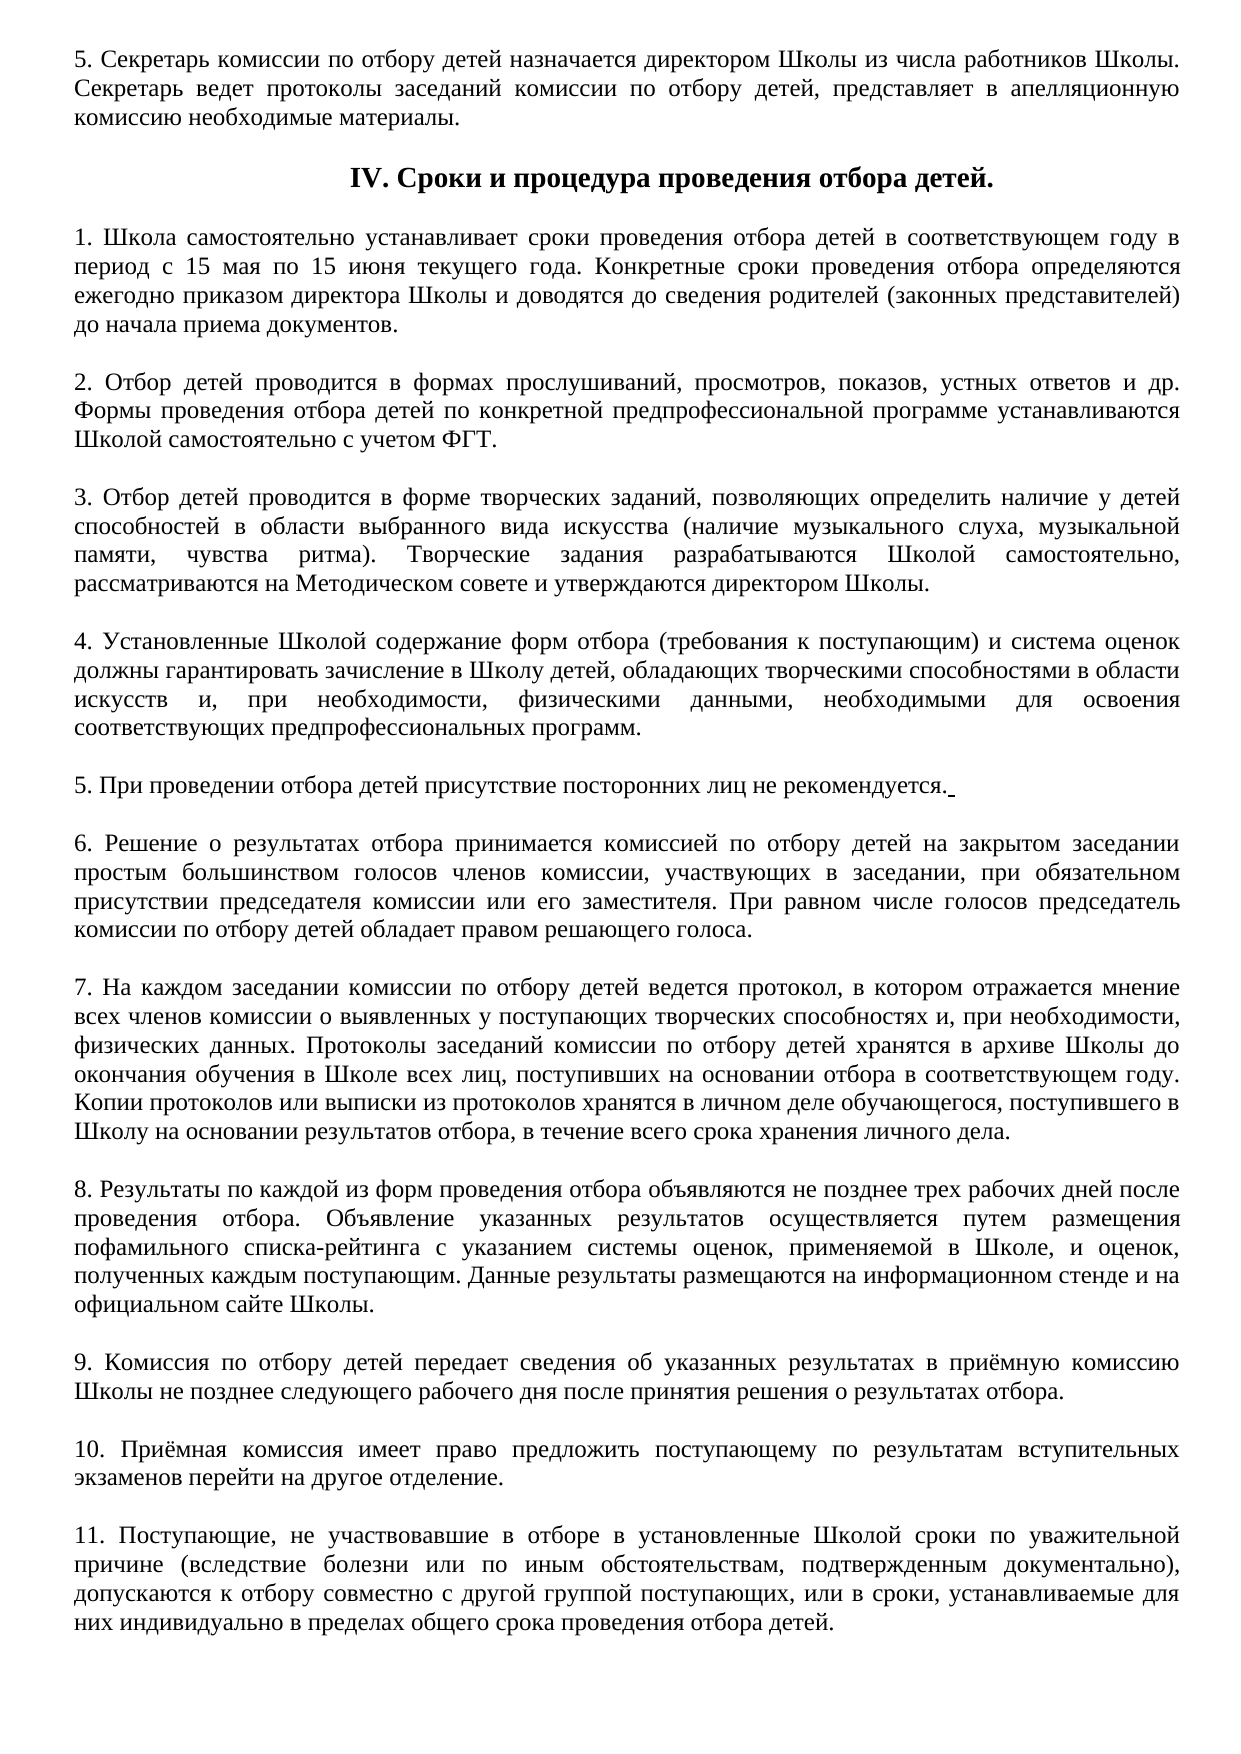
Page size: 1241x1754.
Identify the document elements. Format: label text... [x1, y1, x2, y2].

text 10. Приёмная комиссия имеет право предложить поступающему по результатам вступительных экзаменов перейти на другое отделение. [74, 1434, 1181, 1491]
text 11. Поступающие, не участвовавшие в отборе в установленные Школой сроки по уважительной причине (вследствие болезни или по иным обстоятельствам, подтвержденным документально), допускаются к отбору совместно с другой группой поступающих, или в сроки, устанавливаемые для них индивидуально в пределах общего срока проведения отбора детей. [74, 1520, 1181, 1635]
text 7. На каждом заседании комиссии по отбору детей ведется протокол, в котором отражается мнение всех членов комиссии о выявленных у поступающих творческих способностях и, при необходимости, физических данных. Протоколы заседаний комиссии по отбору детей хранятся в архиве Школы до окончания обучения в Школе всех лиц, поступивших на основании отбора в соответствующем году. Копии протоколов или выписки из протоколов хранятся в личном деле обучающегося, поступившего в Школу на основании результатов отбора, в течение всего срока хранения личного дела. [74, 972, 1181, 1145]
text 8. Результаты по каждой из форм проведения отбора объявляются не позднее трех рабочих дней после проведения отбора. Объявление указанных результатов осуществляется путем размещения пофамильного списка-рейтинга с указанием системы оценок, применяемой в Школе, и оценок, полученных каждым поступающим. Данные результаты размещаются на информационном стенде и на официальном сайте Школы. [74, 1174, 1181, 1318]
text 5. При проведении отбора детей присутствие посторонних лиц не рекомендуется. [74, 770, 1181, 799]
text IV. Сроки и процедура проведения отбора детей. [74, 160, 1181, 193]
text 3. Отбор детей проводится в форме творческих заданий, позволяющих определить наличие у детей способностей в области выбранного вида искусства (наличие музыкального слуха, музыкальной памяти, чувства ритма). Творческие задания разрабатываются Школой самостоятельно, рассматриваются на Методическом совете и утверждаются директором Школы. [74, 482, 1181, 597]
text 1. Школа самостоятельно устанавливает сроки проведения отбора детей в соответствующем году в период с 15 мая по 15 июня текущего года. Конкретные сроки проведения отбора определяются ежегодно приказом директора Школы и доводятся до сведения родителей (законных представителей) до начала приема документов. [74, 222, 1181, 337]
text 6. Решение о результатах отбора принимается комиссией по отбору детей на закрытом заседании простым большинством голосов членов комиссии, участвующих в заседании, при обязательном присутствии председателя комиссии или его заместителя. При равном числе голосов председатель комиссии по отбору детей обладает правом решающего голоса. [74, 828, 1181, 943]
text 9. Комиссия по отбору детей передает сведения об указанных результатах в приёмную комиссию Школы не позднее следующего рабочего дня после принятия решения о результатах отбора. [74, 1347, 1181, 1404]
text 2. Отбор детей проводится в формах прослушиваний, просмотров, показов, устных ответов и др. Формы проведения отбора детей по конкретной предпрофессиональной программе устанавливаются Школой самостоятельно с учетом ФГТ. [74, 367, 1181, 453]
text 4. Установленные Школой содержание форм отбора (требования к поступающим) и система оценок должны гарантировать зачисление в Школу детей, обладающих творческими способностями в области искусств и, при необходимости, физическими данными, необходимыми для освоения соответствующих предпрофессиональных программ. [74, 626, 1181, 741]
text 5. Секретарь комиссии по отбору детей назначается директором Школы из числа работников Школы. Секретарь ведет протоколы заседаний комиссии по отбору детей, представляет в апелляционную комиссию необходимые материалы. [74, 44, 1181, 131]
